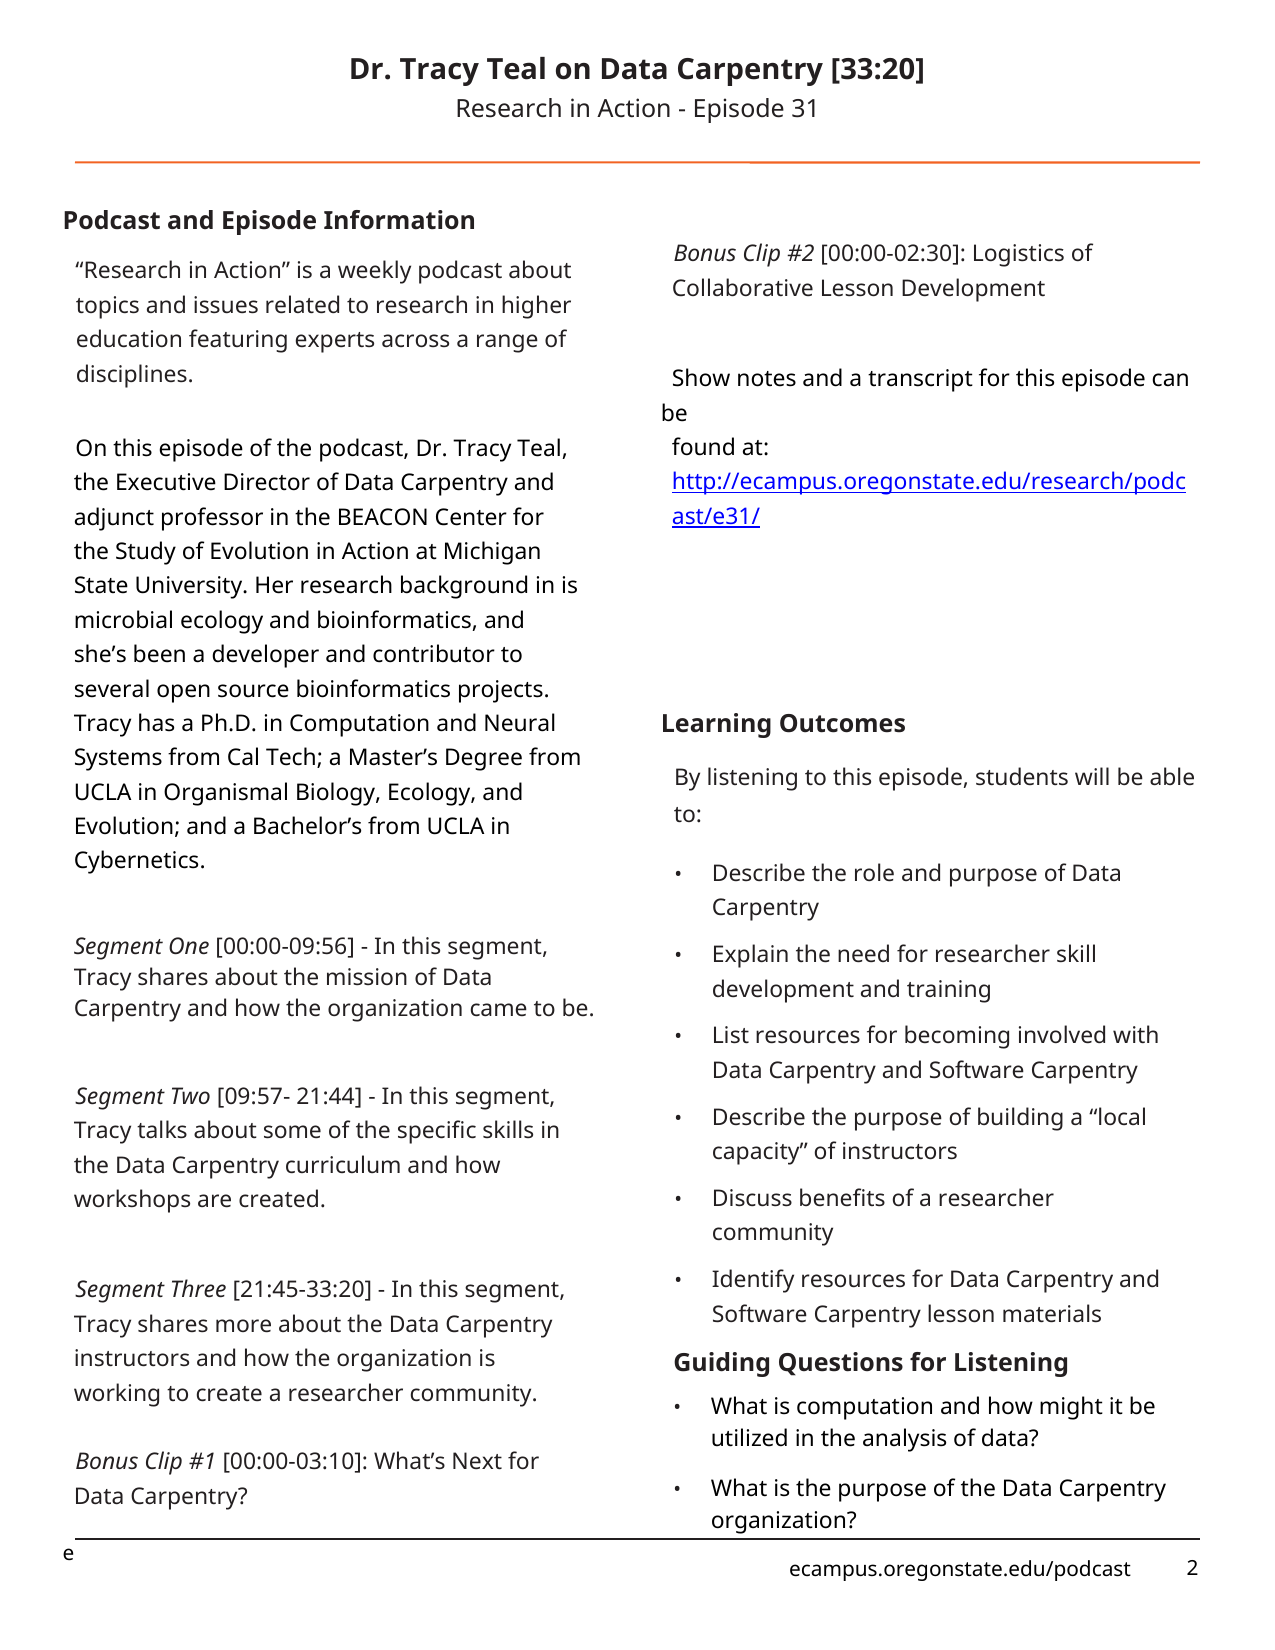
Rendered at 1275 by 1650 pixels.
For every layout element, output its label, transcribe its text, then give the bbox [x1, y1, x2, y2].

text Segment Two [09:57- 21:44] - In this segment, Tracy talks about some of the specific skills in the Data Carpentry curriculum and how workshops are created. [73, 1080, 584, 1214]
text found at: http://ecampus.oregonstate.edu/research/podcast/e31/ [672, 431, 1196, 531]
text Research in Action - Episode 31 [326, 91, 949, 125]
list List resources for becoming involved with Data Carpentry and Software Carpentry [674, 1019, 1173, 1085]
list Describe the purpose of building a “local capacity” of instructors [674, 1101, 1173, 1166]
list What is the purpose of the Data Carpentry organization? [673, 1472, 1212, 1535]
text By listening to this episode, students will be able to: [673, 761, 1197, 829]
subtitle Dr. Tracy Teal on Data Carpentry [33:20] [62, 48, 1199, 88]
text Bonus Clip #2 [00:00-02:30]: Logistics of Collaborative Lesson Development [672, 237, 1196, 303]
text “Research in Action” is a weekly podcast about topics and issues related to research in higher education featuring experts across a range of disciplines. [75, 254, 584, 389]
subtitle Guiding Questions for Listening [661, 1344, 1199, 1378]
list Describe the role and purpose of Data Carpentry [674, 857, 1173, 922]
list Discuss benefits of a researcher community [674, 1182, 1173, 1247]
text Segment Three [21:45-33:20] - In this segment, Tracy shares more about the Data Carpentry instructors and how the organization is working to create a researcher community. [73, 1273, 584, 1408]
text Segment One [00:00-09:56] - In this segment, Tracy shares about the mission of Data Carpentry and how the organization came to be. [73, 930, 600, 1024]
list Explain the need for researcher skill development and training [674, 938, 1173, 1004]
text Show notes and a transcript for this episode can be [661, 362, 1196, 428]
subtitle Podcast and Episode Information [62, 203, 587, 237]
list Identify resources for Data Carpentry and Software Carpentry lesson materials [674, 1263, 1173, 1329]
text Bonus Clip #1 [00:00-03:10]: What’s Next for Data Carpentry? [73, 1445, 584, 1511]
subtitle Learning Outcomes [661, 706, 1199, 740]
text On this episode of the podcast, Dr. Tracy Teal, the Executive Director of Data Carpentry and adjunct professor in the BEACON Center for the Study of Evolution in Action at Michigan State University. Her research background in is microbial ecology and bioinformatics, and she’s been a developer and contributor to several open source bioinformatics projects. Tracy has a Ph.D. in Computation and Neural Systems from Cal Tech; a Master’s Degree from UCLA in Organismal Biology, Ecology, and Evolution; and a Bachelor’s from UCLA in Cybernetics. [73, 432, 584, 876]
list What is computation and how might it be utilized in the analysis of data? [673, 1390, 1212, 1453]
